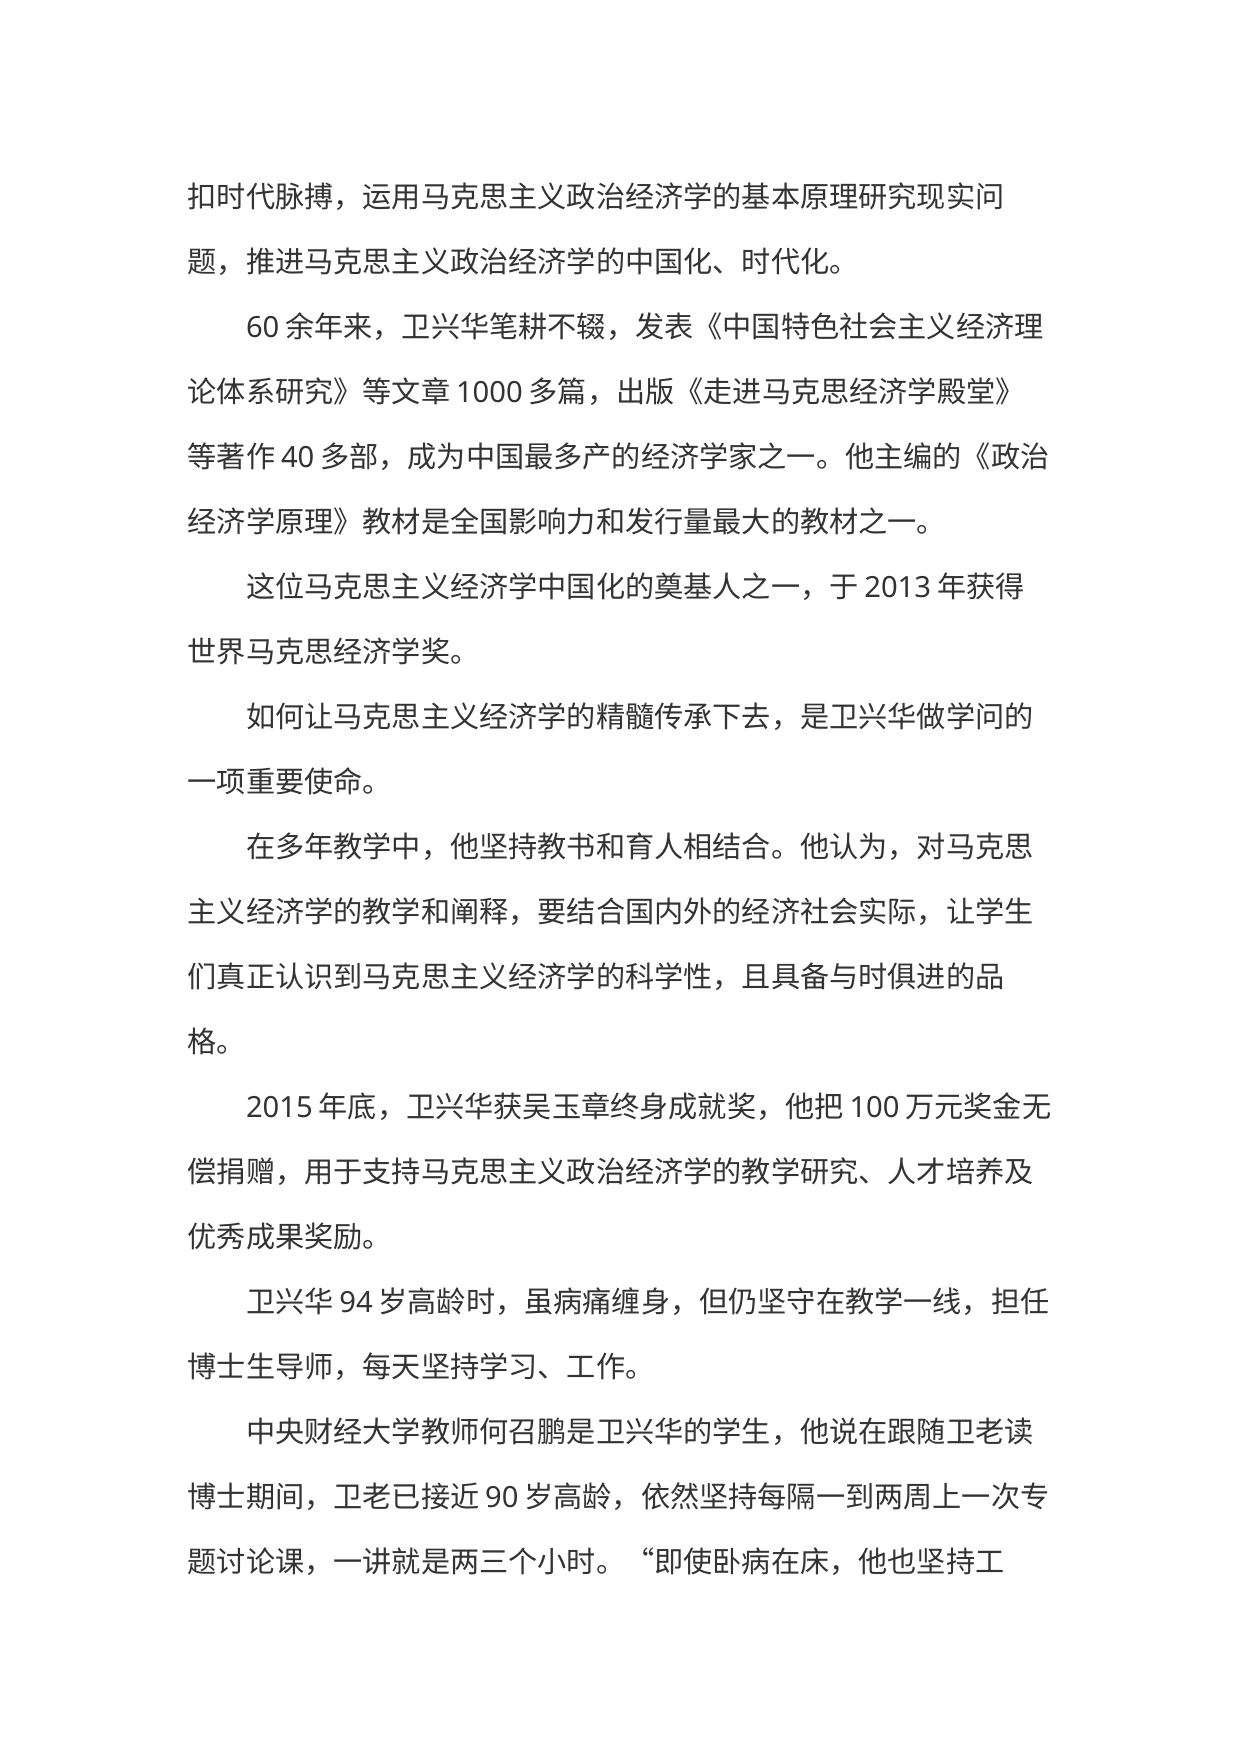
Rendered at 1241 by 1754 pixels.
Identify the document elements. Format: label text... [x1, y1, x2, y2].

text 60余年来，卫兴华笔耕不辍，发表《中国特色社会主义经济理论体系研究》等文章1000多篇，出版《走进马克思经济学殿堂》等著作40多部，成为中国最多产的经济学家之一。他主编的《政治经济学原理》教材是全国影响力和发行量最大的教材之一。 [187, 292, 1053, 552]
text 在多年教学中，他坚持教书和育人相结合。他认为，对马克思主义经济学的教学和阐释，要结合国内外的经济社会实际，让学生们真正认识到马克思主义经济学的科学性，且具备与时俱进的品格。 [187, 812, 1053, 1072]
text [187, 162, 1053, 292]
text 卫兴华94岁高龄时，虽病痛缠身，但仍坚守在教学一线，担任博士生导师，每天坚持学习、工作。 [187, 1267, 1053, 1397]
text 2015年底，卫兴华获吴玉章终身成就奖，他把100万元奖金无偿捐赠，用于支持马克思主义政治经济学的教学研究、人才培养及优秀成果奖励。 [187, 1072, 1053, 1267]
text 如何让马克思主义经济学的精髓传承下去，是卫兴华做学问的一项重要使命。 [187, 682, 1053, 812]
text 这位马克思主义经济学中国化的奠基人之一，于2013年获得世界马克思经济学奖。 [187, 552, 1053, 682]
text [187, 1397, 1053, 1592]
